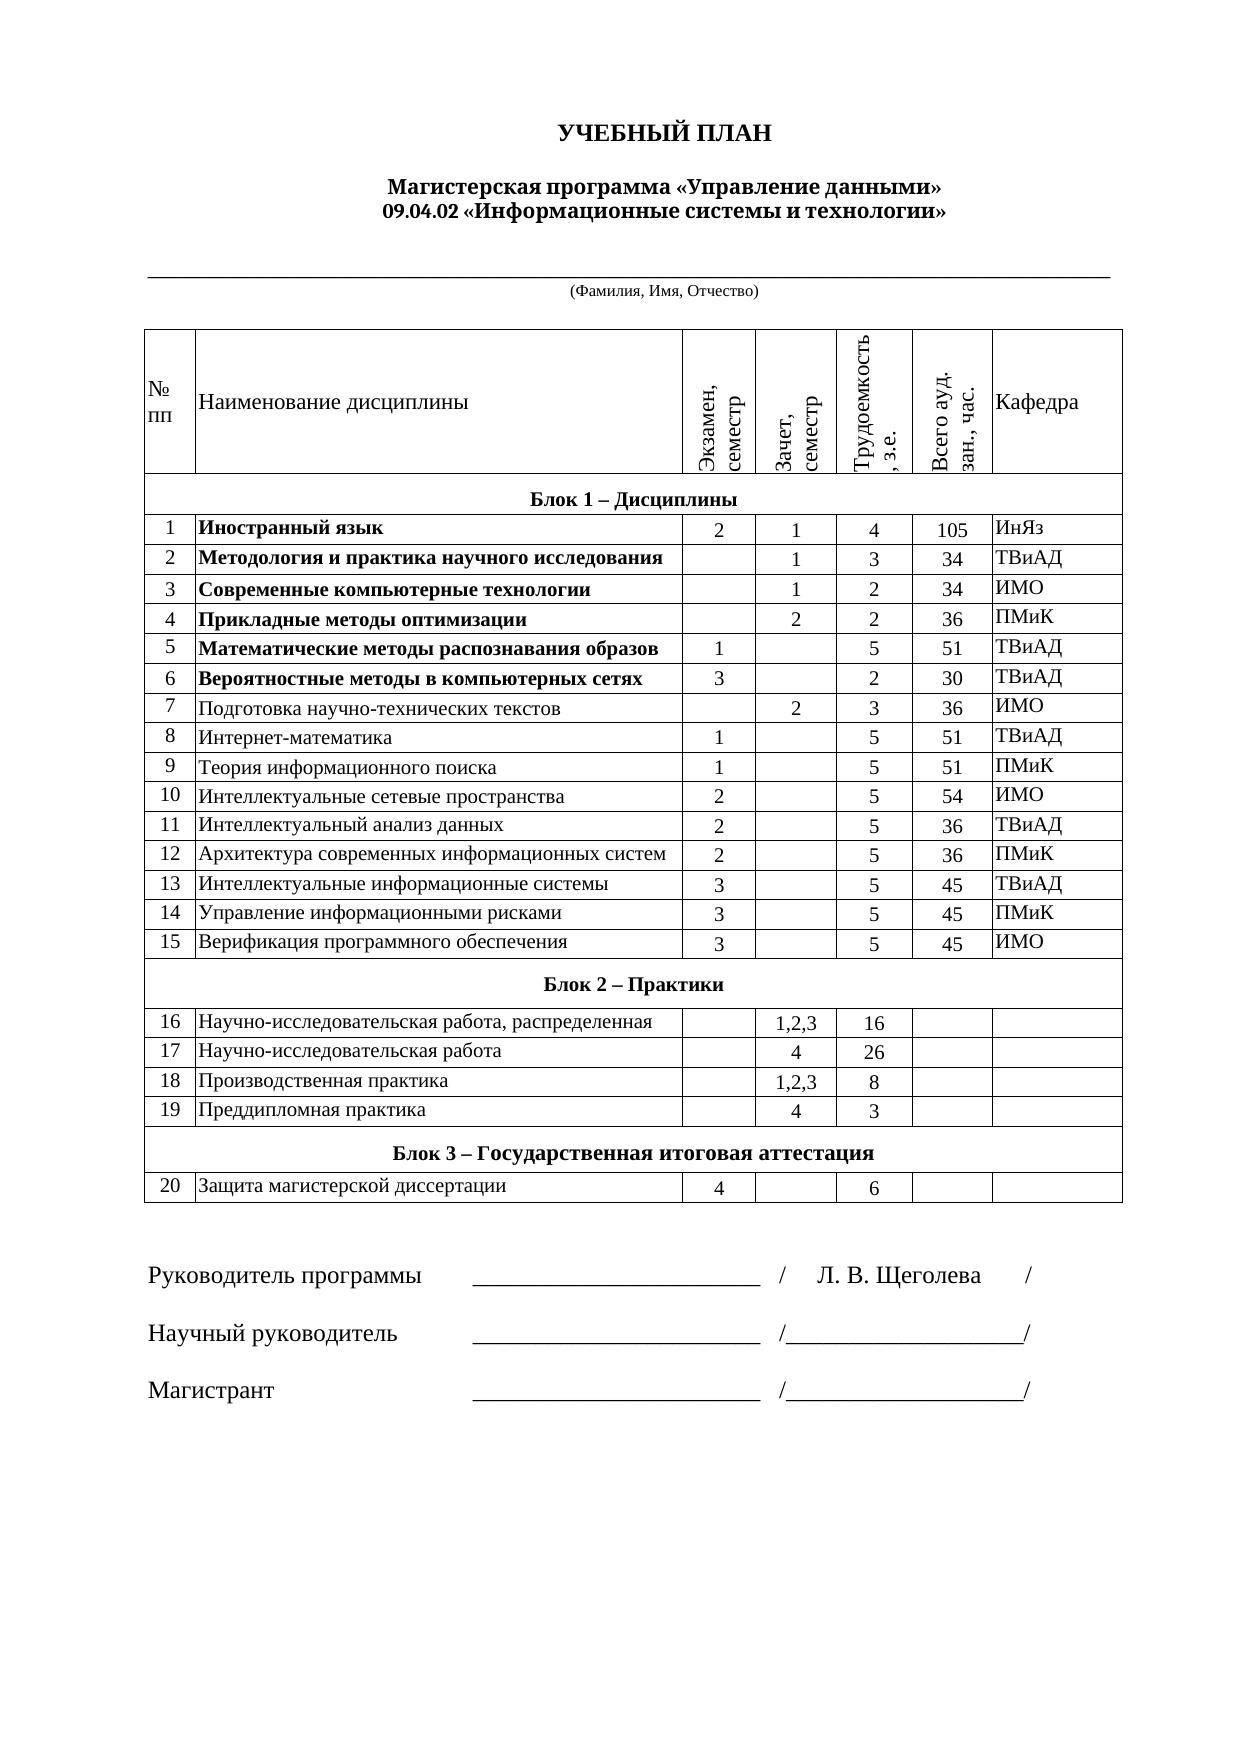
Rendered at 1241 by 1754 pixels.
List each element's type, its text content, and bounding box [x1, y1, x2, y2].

table_cell [756, 841, 836, 869]
table_cell 5 [837, 812, 912, 840]
table_cell ТВиАД [993, 664, 1122, 692]
subtitle 09.04.02 «Информационные системы и технологии» [148, 199, 1181, 223]
table_cell Архитектура современных информационных систем [196, 841, 682, 869]
table_cell 36 [913, 841, 992, 869]
table_cell Интеллектуальный анализ данных [196, 812, 682, 840]
table_cell Теория информационного поиска [196, 753, 682, 781]
table_cell [913, 1068, 992, 1096]
table_cell Управление информационными рисками [196, 900, 682, 928]
subtitle Магистерская программа «Управление данными» [148, 176, 1181, 199]
table_cell ТВиАД [993, 545, 1122, 574]
table_cell 3 [683, 930, 755, 958]
table_cell 8 [837, 1068, 912, 1096]
table_cell [756, 723, 836, 752]
table_cell 36 [913, 604, 992, 633]
table_cell 2 [683, 841, 755, 869]
table_cell 36 [913, 694, 992, 722]
table_cell 17 [145, 1038, 195, 1067]
table_cell Производственная практика [196, 1068, 682, 1096]
table_cell [683, 694, 755, 722]
table_cell 2 [683, 782, 755, 811]
table_cell 2 [837, 664, 912, 692]
table_cell 6 [145, 664, 195, 692]
table_cell 5 [837, 841, 912, 869]
table_cell [913, 1009, 992, 1037]
table_cell 9 [145, 753, 195, 781]
table_cell 34 [913, 575, 992, 603]
table_cell 45 [913, 930, 992, 958]
table_cell 45 [913, 900, 992, 928]
table_cell 5 [837, 753, 912, 781]
table_cell ПМиК [993, 841, 1122, 869]
table_cell [756, 812, 836, 840]
table_cell ТВиАД [993, 871, 1122, 899]
table_cell ИМО [993, 782, 1122, 811]
table_cell 51 [913, 723, 992, 752]
table_cell [683, 1038, 755, 1067]
table_cell [756, 664, 836, 692]
table_cell 3 [683, 900, 755, 928]
table_cell Интеллектуальные информационные системы [196, 871, 682, 899]
table_cell 2 [837, 604, 912, 633]
table_cell 36 [913, 812, 992, 840]
table_cell Математические методы распознавания образов [196, 634, 682, 663]
table_cell [993, 1038, 1122, 1067]
table_cell 1 [683, 723, 755, 752]
table_cell [993, 1068, 1122, 1096]
table_cell ИМО [993, 930, 1122, 958]
table_cell 6 [837, 1173, 912, 1202]
table_cell ПМиК [993, 900, 1122, 928]
table_header Трудоемкость, з.е. [837, 330, 912, 473]
text Руководитель программы _______________________ / Л. В. Щеголева / [148, 1260, 1181, 1289]
table_cell 4 [756, 1097, 836, 1126]
table_cell 105 [913, 515, 992, 544]
table_cell [756, 634, 836, 663]
table_cell [756, 900, 836, 928]
table_cell [756, 871, 836, 899]
table_cell 3 [837, 694, 912, 722]
table_cell 1 [756, 515, 836, 544]
table_cell Блок 1 – Дисциплины [145, 474, 1122, 514]
text (Фамилия, Имя, Отчество) [148, 281, 1181, 300]
table_cell Методология и практика научного исследования [196, 545, 682, 574]
table_cell [756, 753, 836, 781]
table_cell 1 [756, 575, 836, 603]
table_cell 12 [145, 841, 195, 869]
table_cell ПМиК [993, 753, 1122, 781]
table_cell 2 [683, 812, 755, 840]
table_cell 16 [837, 1009, 912, 1037]
table_cell [683, 575, 755, 603]
table_cell [993, 1097, 1122, 1126]
table_cell 2 [145, 545, 195, 574]
table_cell [913, 1173, 992, 1202]
table_cell 2 [756, 604, 836, 633]
table_cell ТВиАД [993, 812, 1122, 840]
table_cell 1 [145, 515, 195, 544]
table_cell 3 [683, 871, 755, 899]
table_cell 2 [837, 575, 912, 603]
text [148, 252, 1181, 281]
table_cell 4 [145, 604, 195, 633]
table_cell 19 [145, 1097, 195, 1126]
table_cell 1,2,3 [756, 1068, 836, 1096]
table_cell 14 [145, 900, 195, 928]
table_cell [756, 1173, 836, 1202]
table_cell Интеллектуальные сетевые пространства [196, 782, 682, 811]
table_cell ТВиАД [993, 723, 1122, 752]
table_cell 2 [683, 515, 755, 544]
table_cell [683, 1068, 755, 1096]
table_cell Преддипломная практика [196, 1097, 682, 1126]
table_cell 4 [756, 1038, 836, 1067]
table_cell ИМО [993, 694, 1122, 722]
table_cell Научно-исследовательская работа, распределенная [196, 1009, 682, 1037]
table_cell Блок 3 – Государственная итоговая аттестация [145, 1127, 1122, 1172]
table_header Кафедра [993, 330, 1122, 473]
table_cell [993, 1173, 1122, 1202]
table_cell [993, 1009, 1122, 1037]
table_cell 45 [913, 871, 992, 899]
table_cell Интернет-математика [196, 723, 682, 752]
table_cell 15 [145, 930, 195, 958]
text Магистрант _______________________ /___________________/ [148, 1375, 1181, 1404]
table_header Зачет, семестр [756, 330, 836, 473]
table_cell ИМО [993, 575, 1122, 603]
table_cell Верификация программного обеспечения [196, 930, 682, 958]
table_cell 34 [913, 545, 992, 574]
table_cell 8 [145, 723, 195, 752]
table_cell 10 [145, 782, 195, 811]
table_cell [683, 1009, 755, 1037]
table_cell Иностранный язык [196, 515, 682, 544]
table_header № пп [145, 330, 195, 473]
table_header Всего ауд. зан., час. [913, 330, 992, 473]
table_cell 30 [913, 664, 992, 692]
table_cell 1 [683, 634, 755, 663]
table_cell 5 [837, 723, 912, 752]
table_cell Вероятностные методы в компьютерных сетях [196, 664, 682, 692]
table_cell [913, 1097, 992, 1126]
table_cell 16 [145, 1009, 195, 1037]
table_cell 13 [145, 871, 195, 899]
table_cell ИнЯз [993, 515, 1122, 544]
table_cell 51 [913, 753, 992, 781]
table_cell [756, 782, 836, 811]
table_cell [683, 545, 755, 574]
table_cell [683, 604, 755, 633]
table_cell 5 [145, 634, 195, 663]
table_cell [913, 1038, 992, 1067]
table_cell 5 [837, 634, 912, 663]
table_cell Научно-исследовательская работа [196, 1038, 682, 1067]
table_cell 1 [683, 753, 755, 781]
table_cell 11 [145, 812, 195, 840]
table_cell ПМиК [993, 604, 1122, 633]
table_cell ТВиАД [993, 634, 1122, 663]
table_cell Подготовка научно-технических текстов [196, 694, 682, 722]
table_cell Блок 2 – Практики [145, 959, 1122, 1008]
table_cell 54 [913, 782, 992, 811]
table_cell [683, 1097, 755, 1126]
table_cell 3 [837, 1097, 912, 1126]
table_cell 3 [683, 664, 755, 692]
table_cell 5 [837, 782, 912, 811]
text УЧЕБНЫЙ ПЛАН [148, 118, 1181, 147]
table_header Экзамен, семестр [683, 330, 755, 473]
table_cell 51 [913, 634, 992, 663]
table_cell 3 [145, 575, 195, 603]
table_cell 4 [837, 515, 912, 544]
table_cell 3 [837, 545, 912, 574]
table_cell 20 [145, 1173, 195, 1202]
text Научный руководитель _______________________ /___________________/ [148, 1318, 1181, 1347]
table_cell 7 [145, 694, 195, 722]
table_cell Прикладные методы оптимизации [196, 604, 682, 633]
table_cell [756, 930, 836, 958]
table_cell 26 [837, 1038, 912, 1067]
table_cell 4 [683, 1173, 755, 1202]
table_cell 18 [145, 1068, 195, 1096]
table_header Наименование дисциплины [196, 330, 682, 473]
table_cell 2 [756, 694, 836, 722]
table_cell 5 [837, 900, 912, 928]
table_cell Защита магистерской диссертации [196, 1173, 682, 1202]
table_cell Современные компьютерные технологии [196, 575, 682, 603]
table_cell 5 [837, 871, 912, 899]
table_cell 1 [756, 545, 836, 574]
table_cell 5 [837, 930, 912, 958]
table_cell 1,2,3 [756, 1009, 836, 1037]
